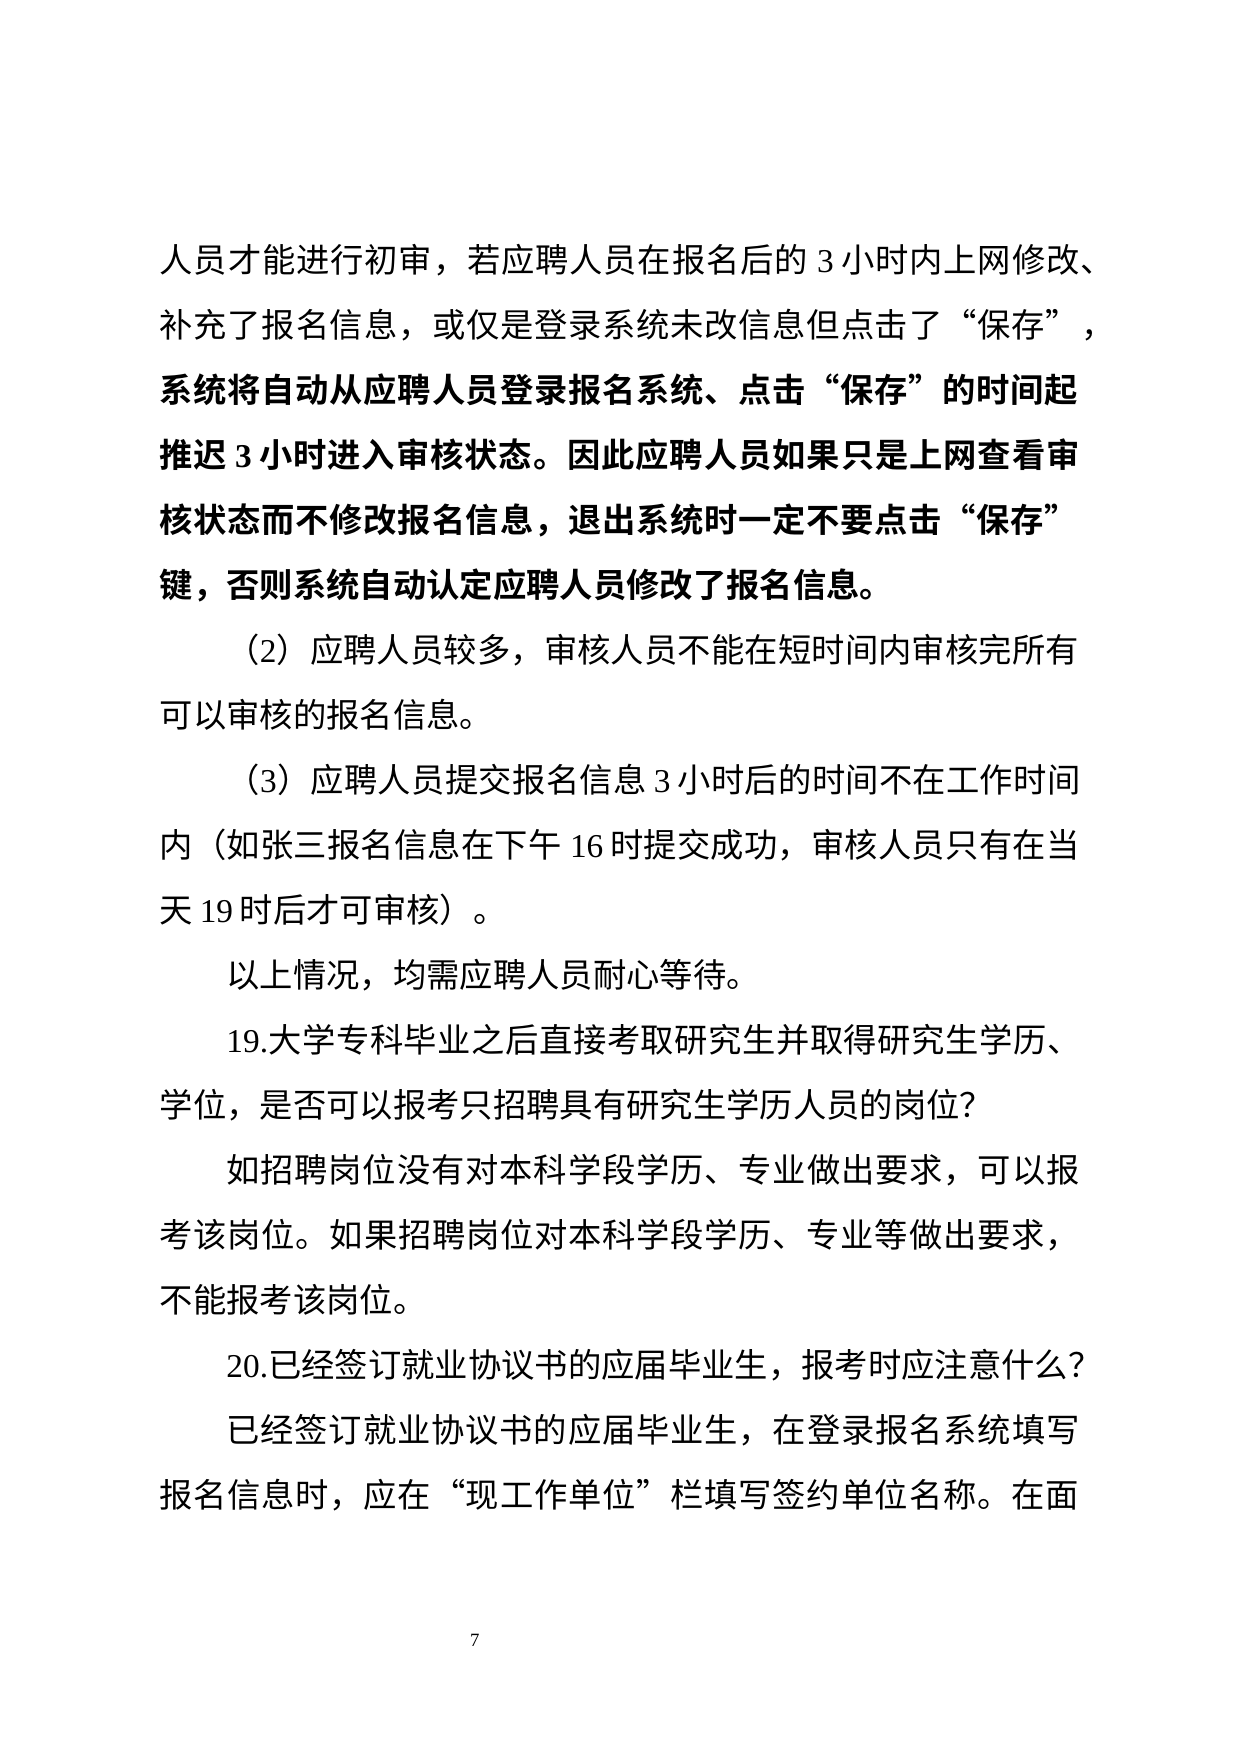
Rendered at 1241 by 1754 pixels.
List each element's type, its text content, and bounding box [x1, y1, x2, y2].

text （2）应聘人员较多，审核人员不能在短时间内审核完所有可以审核的报名信息。 [159, 616, 1081, 746]
text （3）应聘人员提交报名信息3小时后的时间不在工作时间内（如张三报名信息在下午16时提交成功，审核人员只有在当天19时后才可审核）。 [159, 746, 1081, 941]
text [159, 226, 1081, 616]
text 如招聘岗位没有对本科学段学历、专业做出要求，可以报考该岗位。如果招聘岗位对本科学段学历、专业等做出要求，不能报考该岗位。 [159, 1136, 1081, 1331]
text 19.大学专科毕业之后直接考取研究生并取得研究生学历、学位，是否可以报考只招聘具有研究生学历人员的岗位？ [159, 1006, 1081, 1136]
text 以上情况，均需应聘人员耐心等待。 [159, 941, 1081, 1006]
text 20.已经签订就业协议书的应届毕业生，报考时应注意什么？ [159, 1331, 1081, 1396]
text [159, 1396, 1081, 1526]
